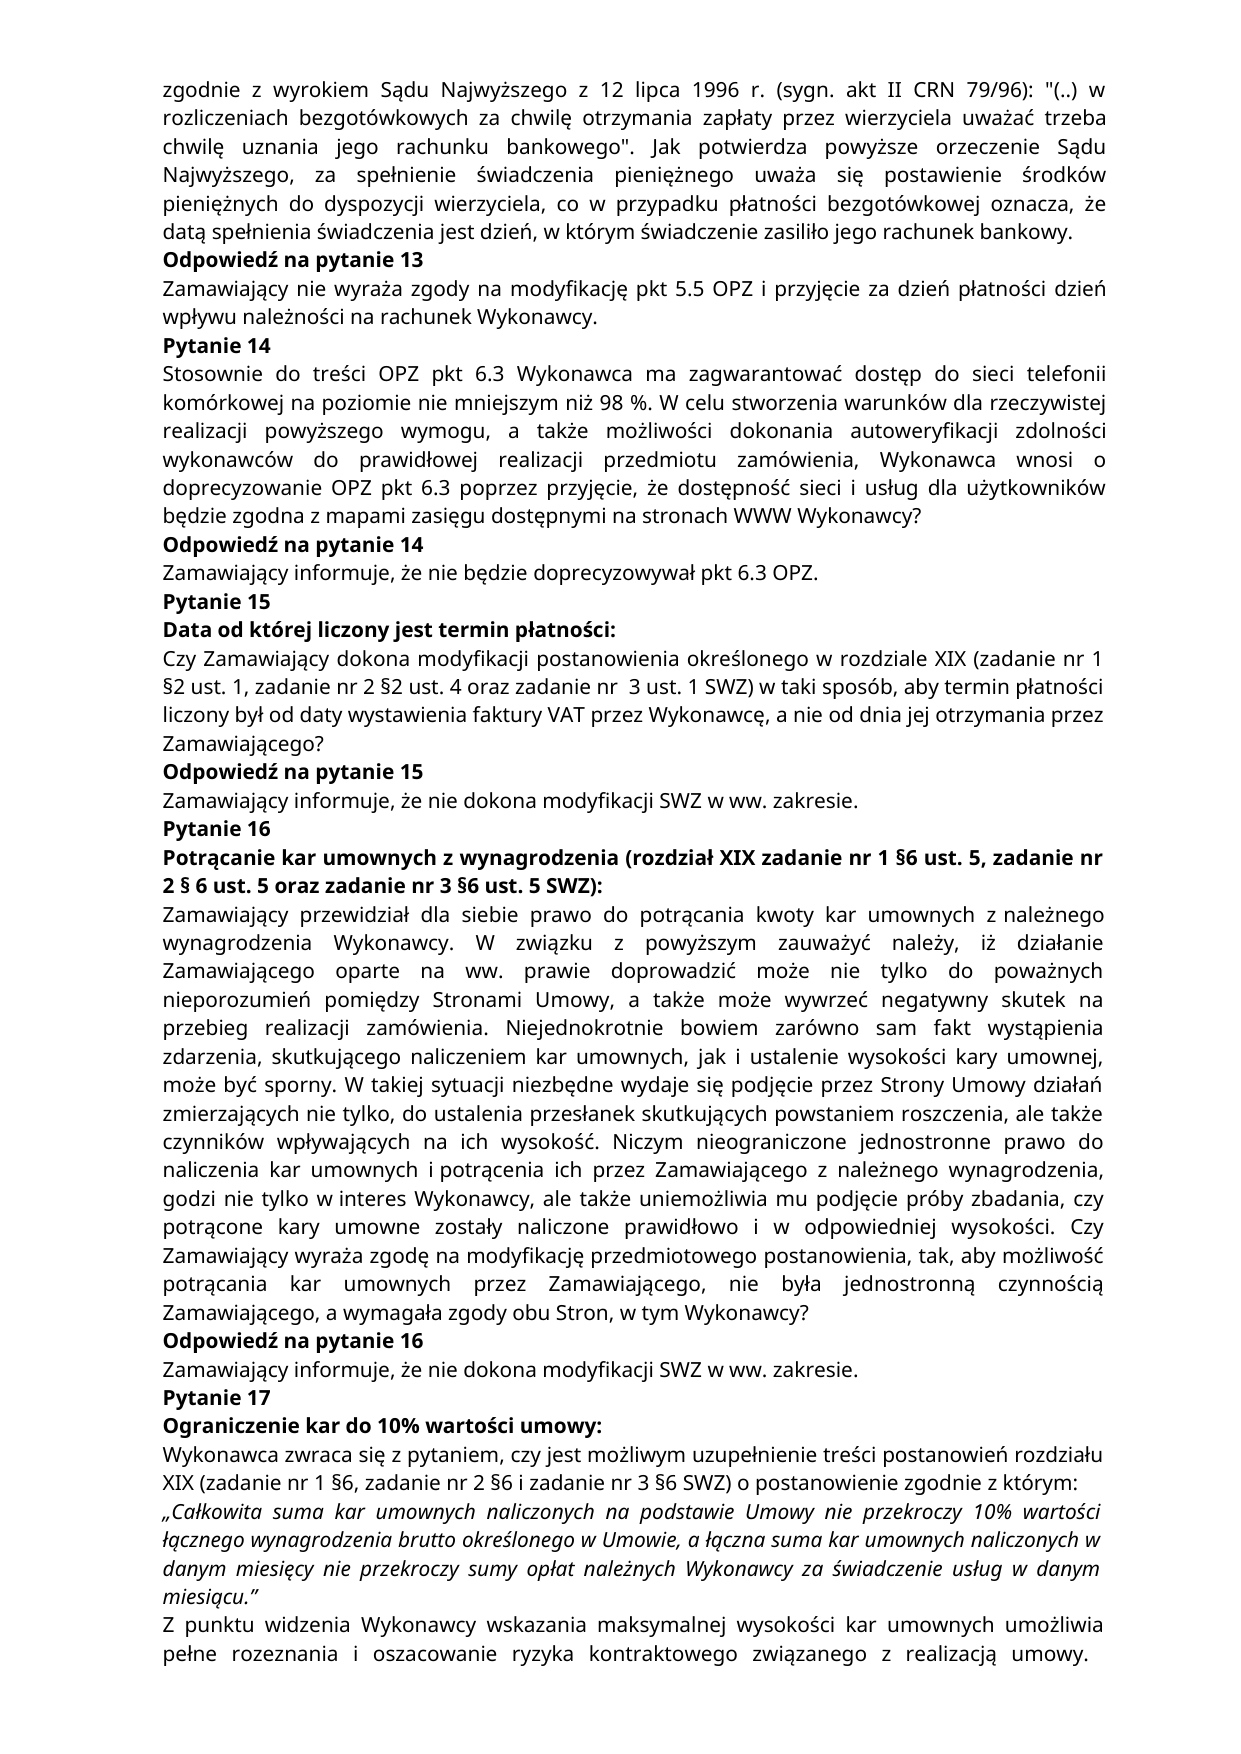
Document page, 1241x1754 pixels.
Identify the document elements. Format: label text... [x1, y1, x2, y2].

text Pytanie 17 [162, 1383, 1104, 1412]
text Odpowiedź na pytanie 16 [162, 1326, 1107, 1355]
text Odpowiedź na pytanie 13 [162, 246, 1107, 274]
text Czy Zamawiający dokona modyfikacji postanowienia określonego w rozdziale XIX (zadanie nr 1 §2 ust. 1, zadanie nr 2 §2 ust. 4 oraz zadanie nr 3 ust. 1 SWZ) w taki sposób, aby termin płatności liczony był od daty wystawienia faktury VAT przez Wykonawcę, a nie od dnia jej otrzymania przez Zamawiającego? [162, 644, 1104, 757]
text „Całkowita suma kar umownych naliczonych na podstawie Umowy nie przekroczy 10% wartości łącznego wynagrodzenia brutto określonego w Umowie, a łączna suma kar umownych naliczonych w danym miesięcy nie przekroczy sumy opłat należnych Wykonawcy za świadczenie usług w danym miesiącu.” [162, 1497, 1104, 1611]
text Wykonawca zwraca się z pytaniem, czy jest możliwym uzupełnienie treści postanowień rozdziału XIX (zadanie nr 1 §6, zadanie nr 2 §6 i zadanie nr 3 §6 SWZ) o postanowienie zgodnie z którym: [162, 1440, 1104, 1497]
text Zamawiający nie wyraża zgody na modyfikację pkt 5.5 OPZ i przyjęcie za dzień płatności dzień wpływu należności na rachunek Wykonawcy. [162, 274, 1107, 331]
text Zamawiający informuje, że nie dokona modyfikacji SWZ w ww. zakresie. [162, 786, 1104, 814]
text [162, 1611, 1104, 1667]
text Stosownie do treści OPZ pkt 6.3 Wykonawca ma zagwarantować dostęp do sieci telefonii komórkowej na poziomie nie mniejszym niż 98 %. W celu stworzenia warunków dla rzeczywistej realizacji powyższego wymogu, a także możliwości dokonania autoweryfikacji zdolności wykonawców do prawidłowej realizacji przedmiotu zamówienia, Wykonawca wnosi o doprecyzowanie OPZ pkt 6.3 poprzez przyjęcie, że dostępność sieci i usług dla użytkowników będzie zgodna z mapami zasięgu dostępnymi na stronach WWW Wykonawcy? [162, 359, 1107, 530]
text Zamawiający informuje, że nie dokona modyfikacji SWZ w ww. zakresie. [162, 1355, 1104, 1383]
text Odpowiedź na pytanie 15 [162, 757, 1107, 786]
text Odpowiedź na pytanie 14 [162, 530, 1107, 558]
text Zamawiający informuje, że nie będzie doprecyzowywał pkt 6.3 OPZ. [162, 558, 1107, 587]
text Pytanie 16 [162, 814, 1104, 843]
text Ograniczenie kar do 10% wartości umowy: [162, 1412, 1104, 1440]
text Zamawiający przewidział dla siebie prawo do potrącania kwoty kar umownych z należnego wynagrodzenia Wykonawcy. W związku z powyższym zauważyć należy, iż działanie Zamawiającego oparte na ww. prawie doprowadzić może nie tylko do poważnych nieporozumień pomiędzy Stronami Umowy, a także może wywrzeć negatywny skutek na przebieg realizacji zamówienia. Niejednokrotnie bowiem zarówno sam fakt wystąpienia zdarzenia, skutkującego naliczeniem kar umownych, jak i ustalenie wysokości kary umownej, może być sporny. W takiej sytuacji niezbędne wydaje się podjęcie przez Strony Umowy działań zmierzających nie tylko, do ustalenia przesłanek skutkujących powstaniem roszczenia, ale także czynników wpływających na ich wysokość. Niczym nieograniczone jednostronne prawo do naliczenia kar umownych i potrącenia ich przez Zamawiającego z należnego wynagrodzenia, godzi nie tylko w interes Wykonawcy, ale także uniemożliwia mu podjęcie próby zbadania, czy potrącone kary umowne zostały naliczone prawidłowo i w odpowiedniej wysokości. Czy Zamawiający wyraża zgodę na modyfikację przedmiotowego postanowienia, tak, aby możliwość potrącania kar umownych przez Zamawiającego, nie była jednostronną czynnością Zamawiającego, a wymagała zgody obu Stron, w tym Wykonawcy? [162, 900, 1104, 1326]
text Pytanie 14 [162, 331, 1107, 359]
text Potrącanie kar umownych z wynagrodzenia (rozdział XIX zadanie nr 1 §6 ust. 5, zadanie nr 2 § 6 ust. 5 oraz zadanie nr 3 §6 ust. 5 SWZ): [162, 843, 1104, 900]
text Pytanie 15 [162, 587, 1104, 615]
text Data od której liczony jest termin płatności: [162, 615, 1104, 644]
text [162, 75, 1107, 246]
